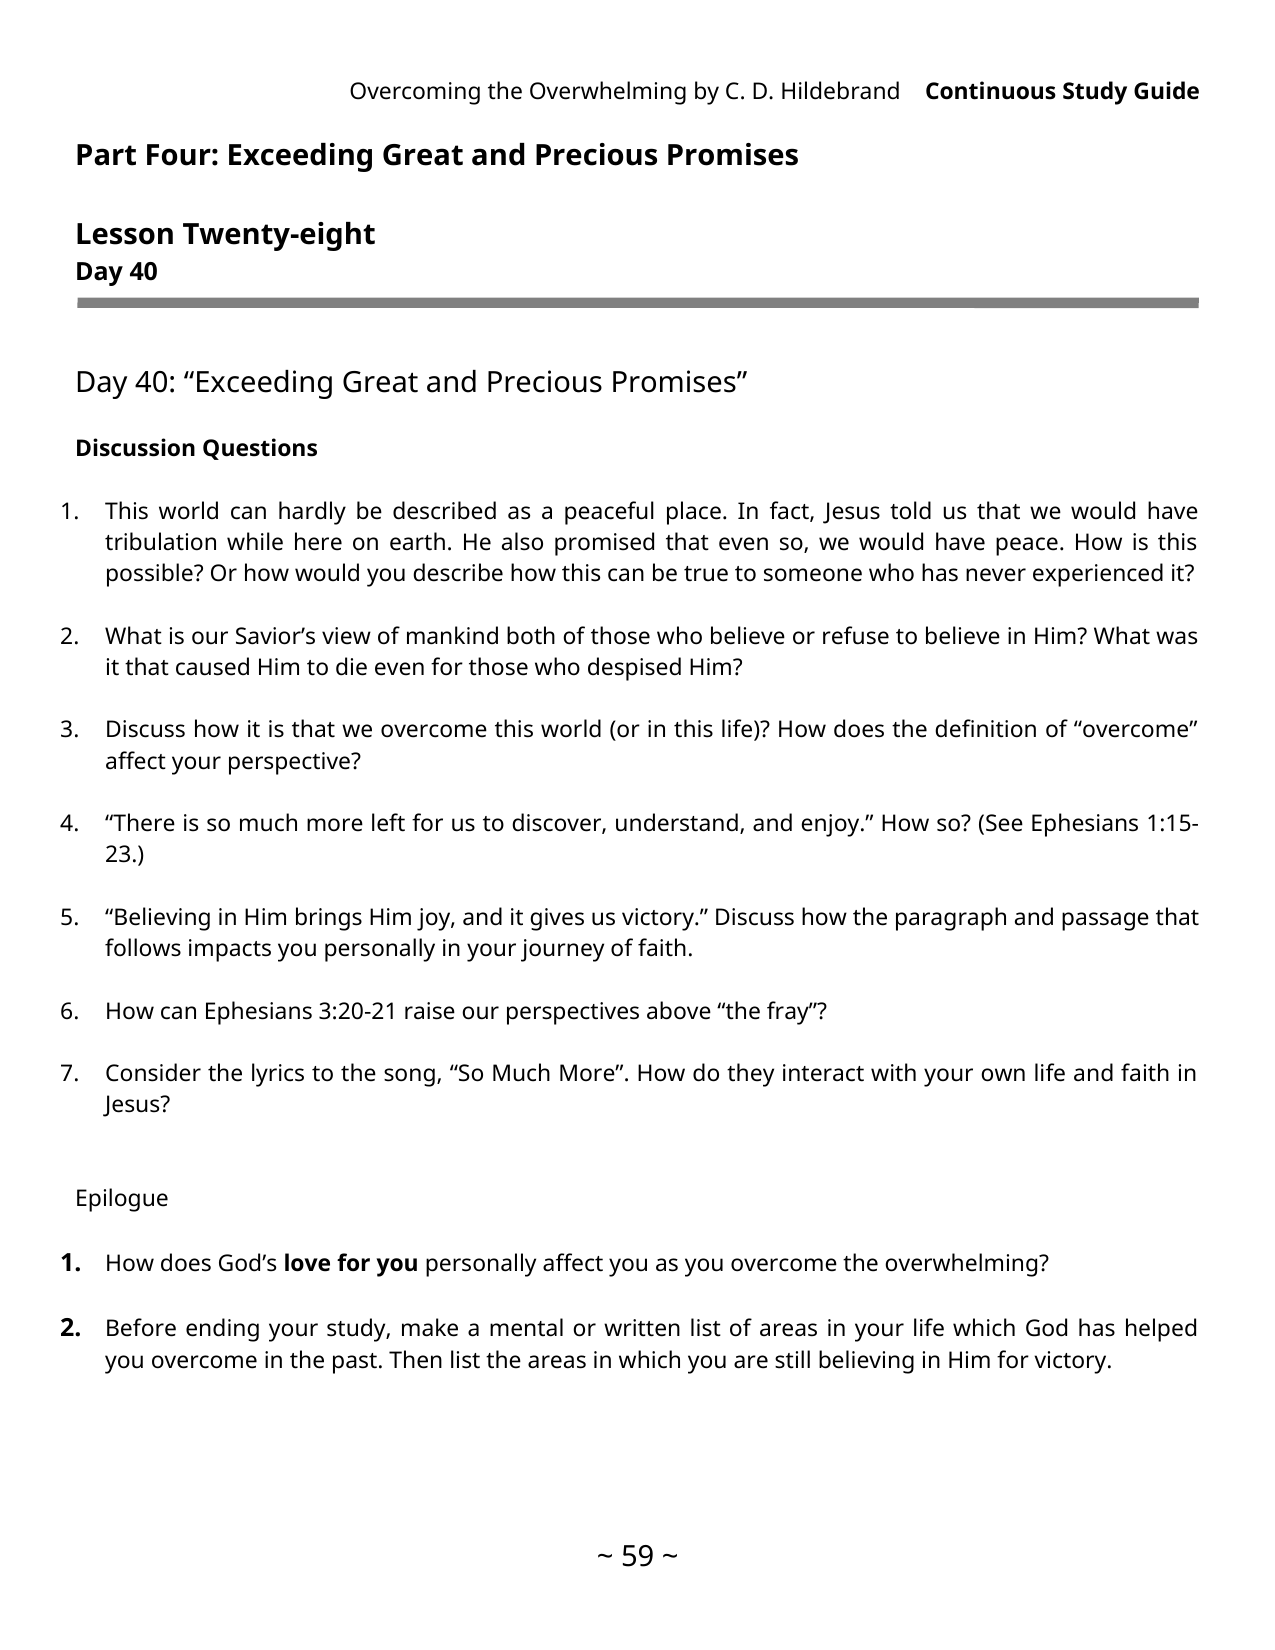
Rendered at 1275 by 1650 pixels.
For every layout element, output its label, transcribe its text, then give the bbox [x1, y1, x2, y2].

list Discuss how it is that we overcome this world (or in this life)? How does the definition of “overcome” affect your perspective? [60, 713, 1200, 776]
list How can Ephesians 3:20-21 raise our perspectives above “the fray”? [60, 994, 1200, 1026]
list “Believing in Him brings Him joy, and it gives us victory.” Discuss how the paragraph and passage that follows impacts you personally in your journey of faith. [60, 901, 1200, 963]
text Day 40: “Exceeding Great and Precious Promises” [75, 361, 1200, 401]
list “There is so much more left for us to discover, understand, and enjoy.” How so? (See Ephesians 1:15-23.) [60, 807, 1200, 869]
list What is our Savior’s view of mankind both of those who believe or refuse to believe in Him? What was it that caused Him to die even for those who despised Him? [60, 619, 1200, 682]
text Epilogue [75, 1182, 1200, 1213]
text Discussion Questions [75, 432, 1200, 463]
text Part Four: Exceeding Great and Precious Promises [75, 134, 1200, 174]
list Before ending your study, make a mental or written list of areas in your life which God has helped you overcome in the past. Then list the areas in which you are still believing in Him for victory. [60, 1310, 1200, 1375]
list How does God’s love for you personally affect you as you overcome the overwhelming? [60, 1244, 1200, 1279]
list Consider the lyrics to the song, “So Much More”. How do they interact with your own life and faith in Jesus? [60, 1057, 1200, 1119]
text Lesson Twenty-eight [75, 214, 1200, 253]
list This world can hardly be described as a peaceful place. In fact, Jesus told us that we would have tribulation while here on earth. He also promised that even so, we would have peace. How is this possible? Or how would you describe how this can be true to someone who has never experienced it? [60, 494, 1200, 588]
text Day 40 [75, 253, 1200, 287]
